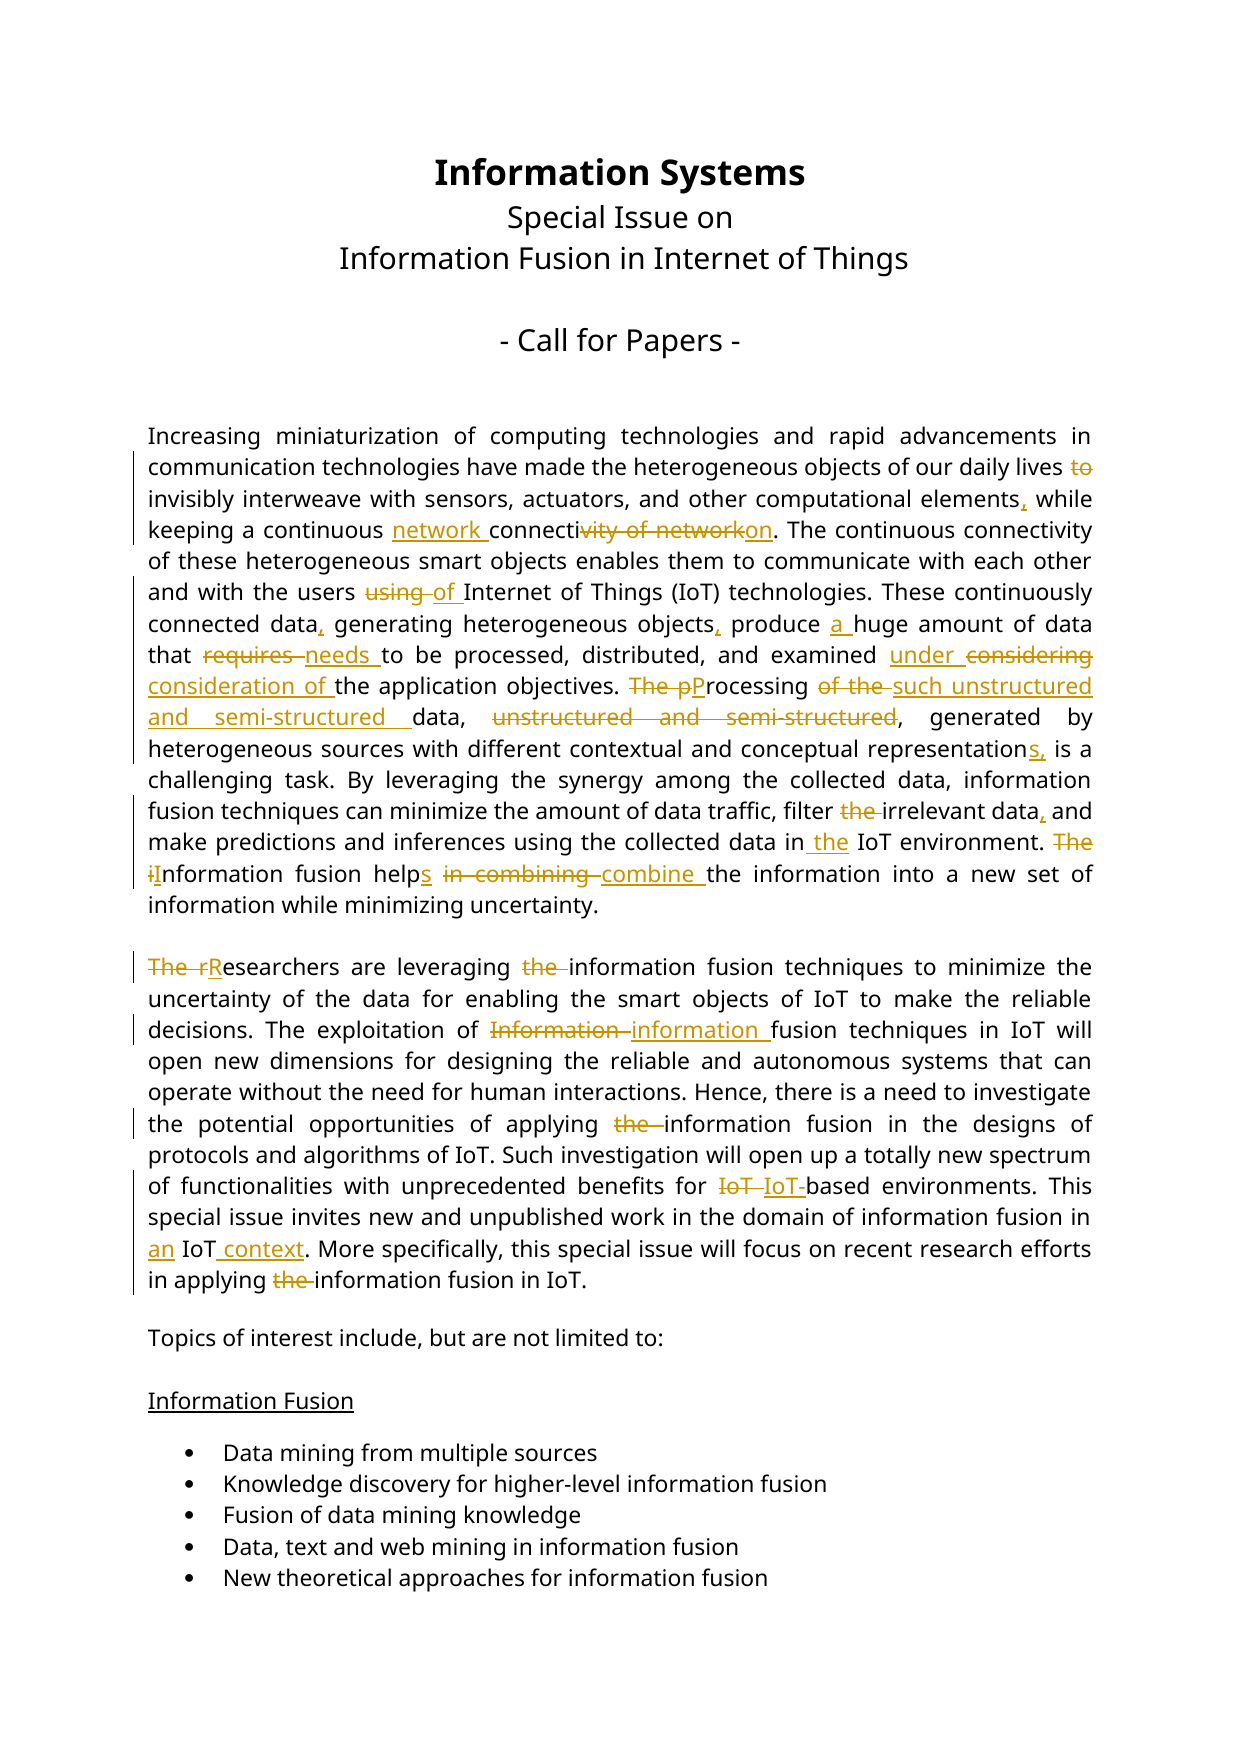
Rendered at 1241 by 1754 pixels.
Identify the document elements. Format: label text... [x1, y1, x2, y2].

list New theoretical approaches for information fusion [185, 1562, 1093, 1593]
text Information Fusion [148, 1384, 1093, 1416]
list Data, text and web mining in information fusion [185, 1530, 1093, 1562]
list Fusion of data mining knowledge [185, 1499, 1093, 1530]
text Information Fusion in Internet of Things [148, 237, 1093, 278]
list Knowledge discovery for higher-level information fusion [185, 1468, 1093, 1499]
text Increasing miniaturization of computing technologies and rapid advancements in communication technologies have made the heterogeneous objects of our daily lives invisibly interweave with sensors, actuators, and other computational elements while keeping a continuous connecti. The continuous connectivity of these heterogeneous smart objects enables them to communicate with each other and with the users Internet of Things (IoT) technologies. These continuously connected data generating heterogeneous objects produce huge amount of data that to be processed, distributed, and examined the application objectives. rocessing data, , generated by heterogeneous sources with different contextual and conceptual representation is a challenging task. By leveraging the synergy among the collected data, information fusion techniques can minimize the amount of data traffic, filter irrelevant data and make predictions and inferences using the collected data in IoT environment. nformation fusion help the information into a new set of information while minimizing uncertainty. [148, 420, 1093, 920]
text Topics of interest include, but are not limited to: [148, 1322, 1093, 1353]
subtitle Information Systems [148, 148, 1093, 196]
text - Call for Papers - [148, 319, 1093, 360]
text esearchers are leveraging information fusion techniques to minimize the uncertainty of the data for enabling the smart objects of IoT to make the reliable decisions. The exploitation of fusion techniques in IoT will open new dimensions for designing the reliable and autonomous systems that can operate without the need for human interactions. Hence, there is a need to investigate the potential opportunities of applying information fusion in the designs of protocols and algorithms of IoT. Such investigation will open up a totally new spectrum of functionalities with unprecedented benefits for based environments. This special issue invites new and unpublished work in the domain of information fusion in IoT. More specifically, this special issue will focus on recent research efforts in applying information fusion in IoT. [148, 951, 1093, 1295]
list Data mining from multiple sources [185, 1437, 1093, 1468]
text Special Issue on [148, 196, 1093, 237]
